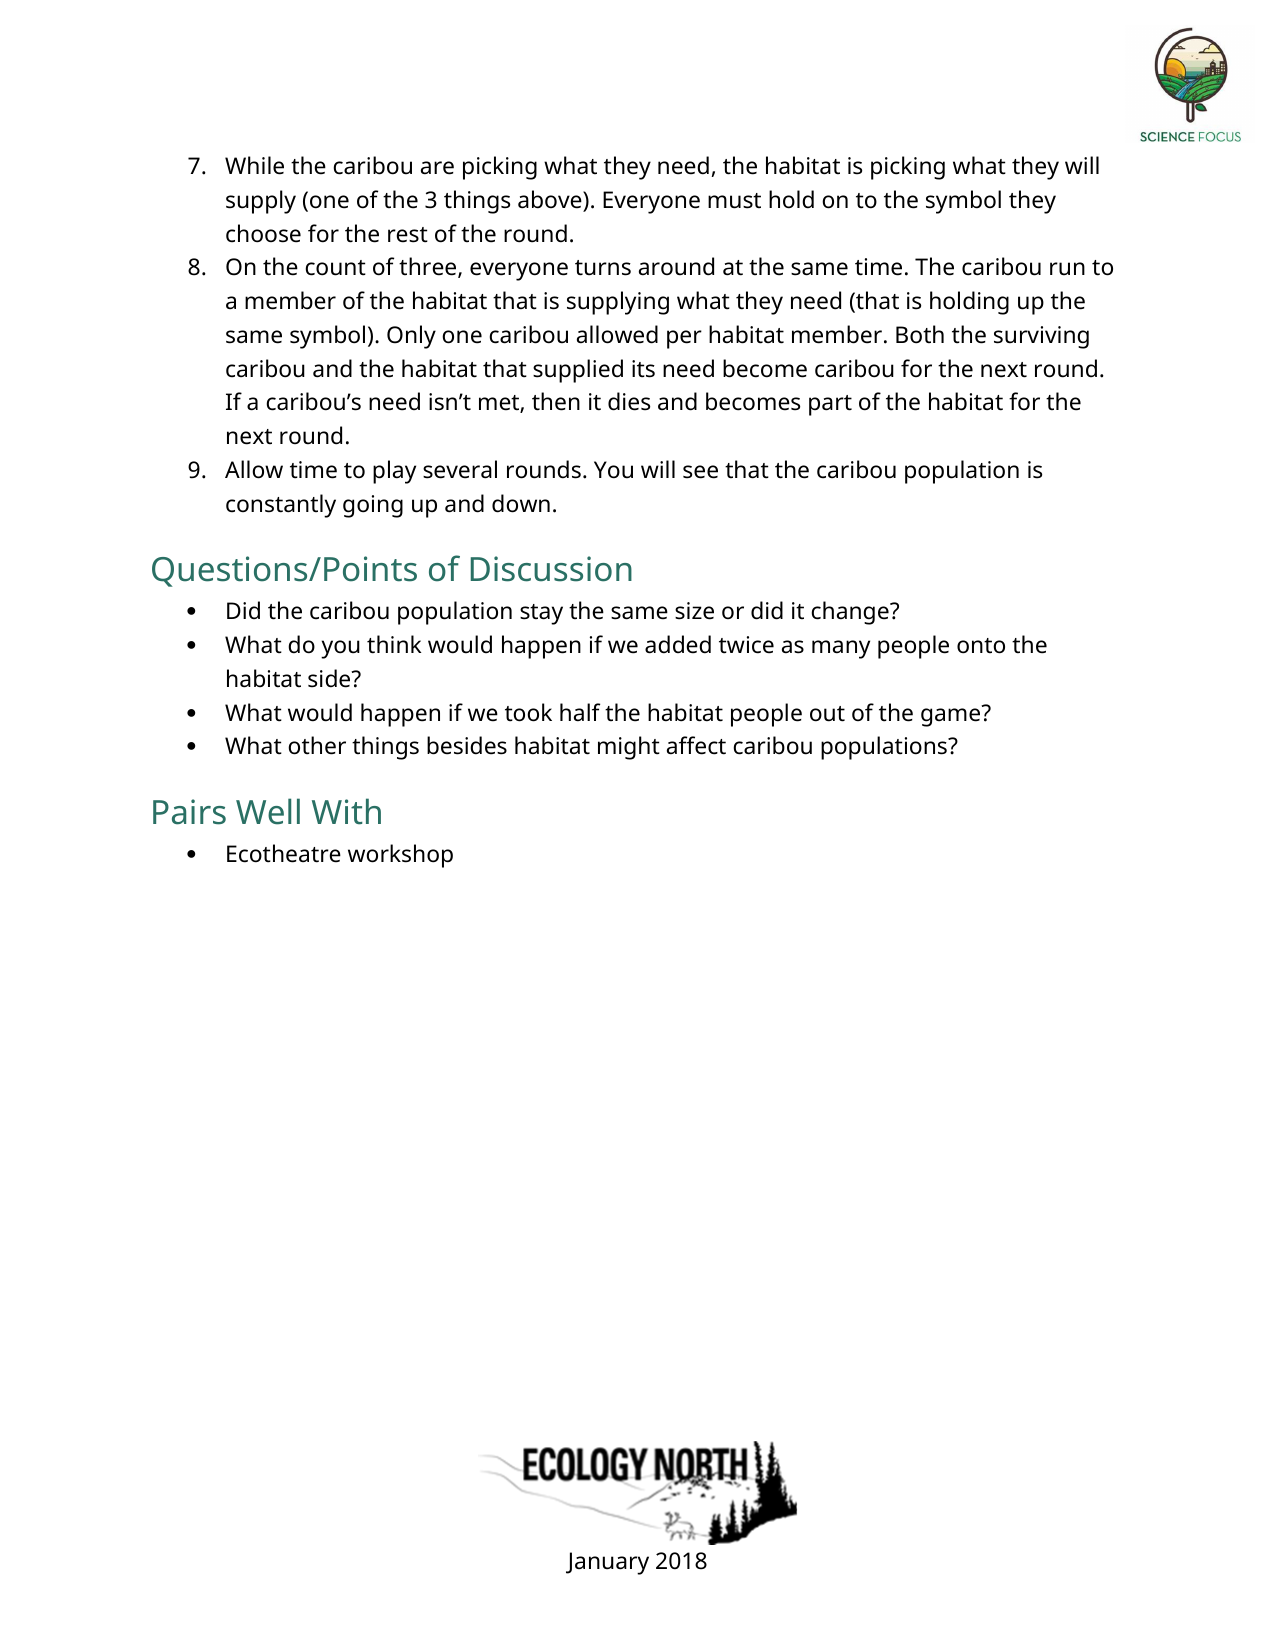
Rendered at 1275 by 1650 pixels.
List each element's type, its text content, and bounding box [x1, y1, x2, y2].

picture [1125, 25, 1256, 143]
list What other things besides habitat might affect caribou populations? [187, 730, 1125, 761]
list While the caribou are picking what they need, the habitat is picking what they will supply (one of the 3 things above). Everyone must hold on to the symbol they choose for the rest of the round. [187, 150, 1125, 249]
list Did the caribou population stay the same size or did it change? [187, 595, 1125, 626]
subtitle Questions/Points of Discussion [150, 546, 1125, 592]
list What would happen if we took half the habitat people out of the game? [187, 696, 1125, 728]
list Allow time to play several rounds. You will see that the caribou population is constantly going up and down. [187, 454, 1125, 519]
list Ecotheatre workshop [187, 838, 1125, 869]
picture [478, 1441, 798, 1545]
list On the count of three, everyone turns around at the same time. The caribou run to a member of the habitat that is supplying what they need (that is holding up the same symbol). Only one caribou allowed per habitat member. Both the surviving caribou and the habitat that supplied its need become caribou for the next round. If a caribou’s need isn’t met, then it dies and becomes part of the habitat for the next round. [187, 251, 1125, 451]
subtitle Pairs Well With [150, 789, 1125, 834]
list What do you think would happen if we added twice as many people onto the habitat side? [187, 629, 1125, 694]
